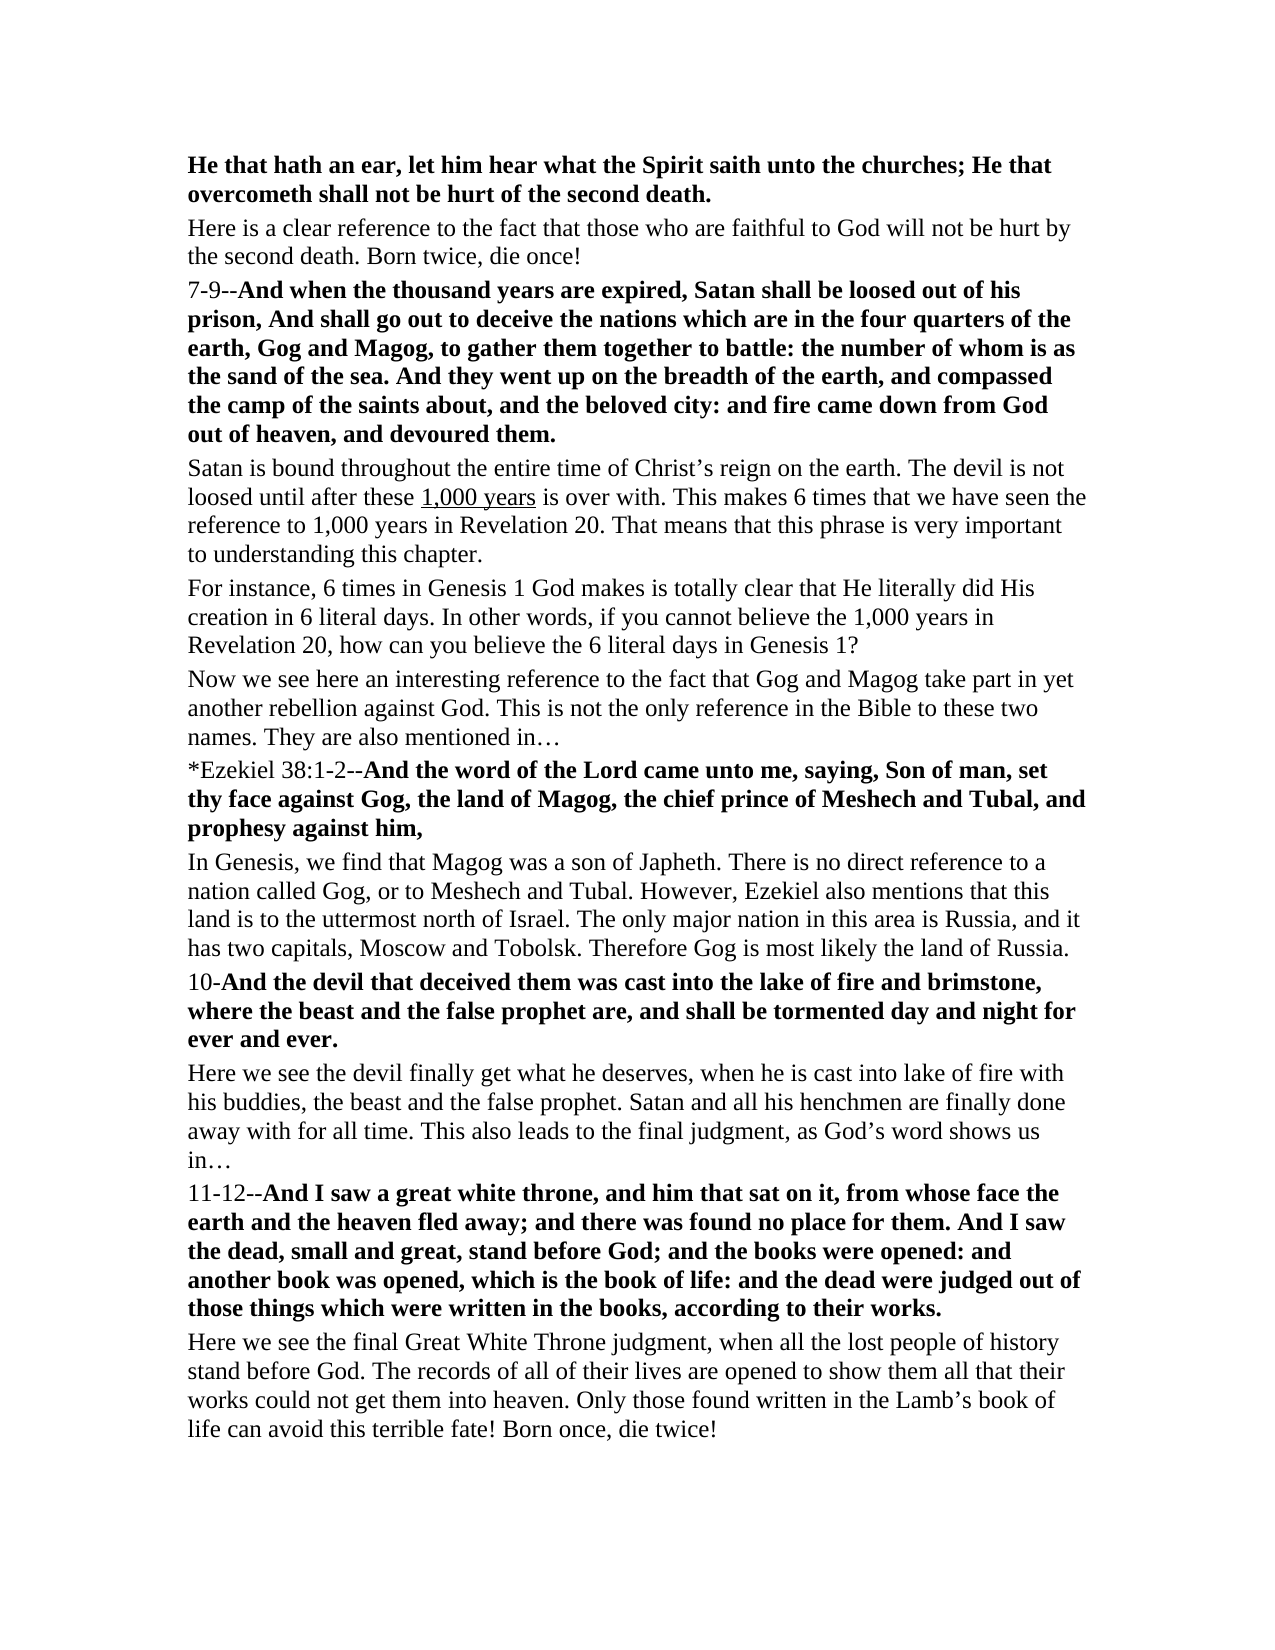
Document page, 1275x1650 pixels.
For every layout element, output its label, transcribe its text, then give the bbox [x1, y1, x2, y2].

text 7-9--And when the thousand years are expired, Satan shall be loosed out of his prison, And shall go out to deceive the nations which are in the four quarters of the earth, Gog and Magog, to gather them together to battle: the number of whom is as the sand of the sea. And they went up on the breadth of the earth, and compassed the camp of the saints about, and the beloved city: and fire came down from God out of heaven, and devoured them. [187, 275, 1087, 448]
text 11-12--And I saw a great white throne, and him that sat on it, from whose face the earth and the heaven fled away; and there was found no place for them. And I saw the dead, small and great, stand before God; and the books were opened: and another book was opened, which is the book of life: and the dead were judged out of those things which were written in the books, according to their works. [187, 1178, 1087, 1322]
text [187, 150, 1087, 207]
text Here we see the final Great White Throne judgment, when all the lost people of history stand before God. The records of all of their lives are opened to show them all that their works could not get them into heaven. Only those found written in the Lamb’s book of life can avoid this terrible fate! Born once, die twice! [187, 1327, 1087, 1442]
text Satan is bound throughout the entire time of Christ’s reign on the earth. The devil is not loosed until after these 1,000 years is over with. This makes 6 times that we have seen the reference to 1,000 years in Revelation 20. That means that this phrase is very important to understanding this chapter. [187, 453, 1087, 568]
text *Ezekiel 38:1-2--And the word of the Lord came unto me, saying, Son of man, set thy face against Gog, the land of Magog, the chief prince of Meshech and Tubal, and prophesy against him, [187, 756, 1087, 842]
text Now we see here an interesting reference to the fact that Gog and Magog take part in yet another rebellion against God. This is not the only reference in the Bible to these two names. They are also mentioned in… [187, 664, 1087, 751]
text In Genesis, we find that Magog was a son of Japheth. There is no direct reference to a nation called Gog, or to Meshech and Tubal. However, Ezekiel also mentions that this land is to the uttermost north of Israel. The only major nation in this area is Russia, and it has two capitals, Moscow and Tobolsk. Therefore Gog is most likely the land of Russia. [187, 847, 1087, 962]
text For instance, 6 times in Genesis 1 God makes is totally clear that He literally did His creation in 6 literal days. In other words, if you cannot believe the 1,000 years in Revelation 20, how can you believe the 6 literal days in Genesis 1? [187, 573, 1087, 659]
text Here we see the devil finally get what he deserves, when he is cast into lake of fire with his buddies, the beast and the false prophet. Satan and all his henchmen are finally done away with for all time. This also leads to the final judgment, as God’s word shows us in… [187, 1058, 1087, 1173]
text 10-And the devil that deceived them was cast into the lake of fire and brimstone, where the beast and the false prophet are, and shall be tormented day and night for ever and ever. [187, 967, 1087, 1053]
text Here is a clear reference to the fact that those who are faithful to God will not be hurt by the second death. Born twice, die once! [187, 213, 1087, 270]
